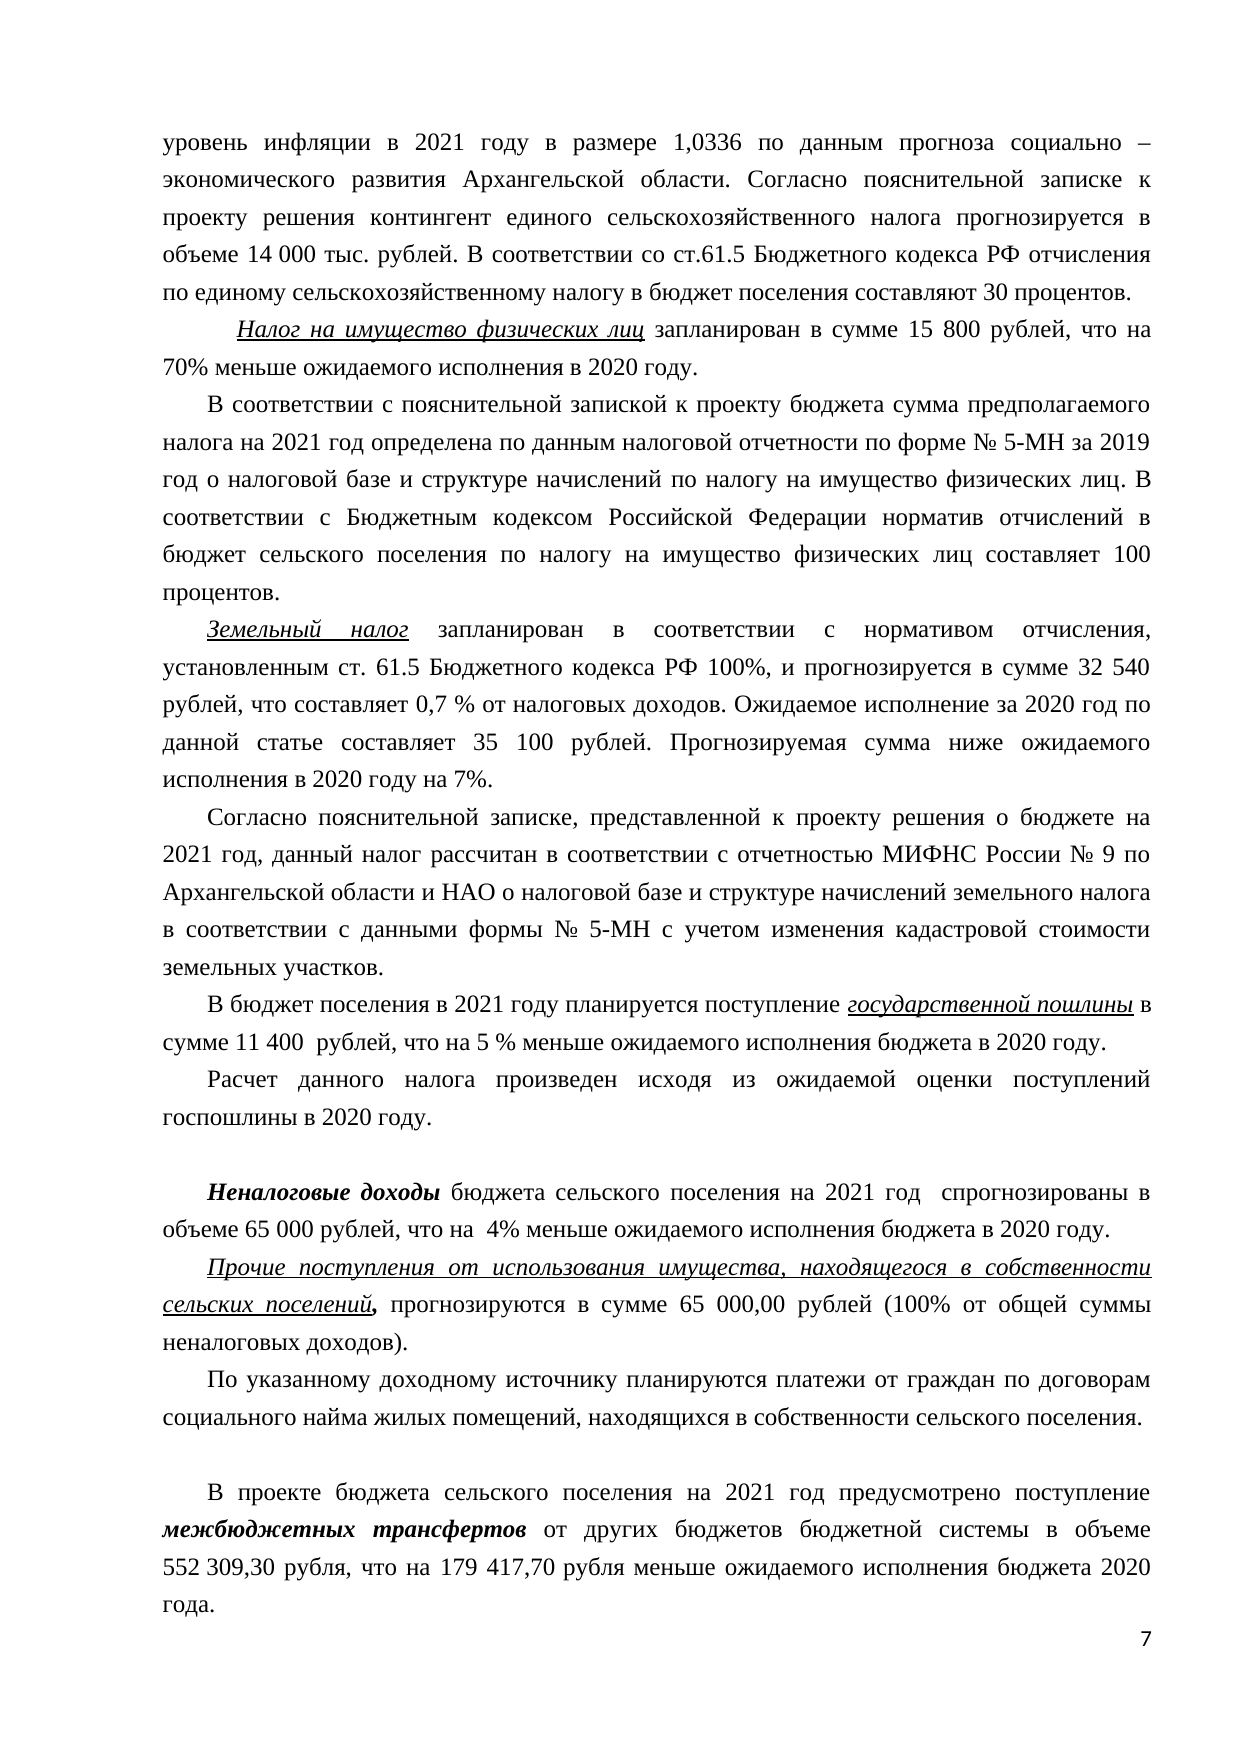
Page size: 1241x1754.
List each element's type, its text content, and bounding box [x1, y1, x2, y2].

text В бюджет поселения в 2021 году планируется поступление государственной пошлины в сумме 11 400 рублей, что на 5 % меньше ожидаемого исполнения бюджета в 2020 году. [162, 981, 1152, 1056]
text Земельный налог запланирован в соответствии с нормативом отчисления, установленным ст. 61.5 Бюджетного кодекса РФ 100%, и прогнозируется в сумме 32 540 рублей, что составляет 0,7 % от налоговых доходов. Ожидаемое исполнение за 2020 год по данной статье составляет 35 100 рублей. Прогнозируемая сумма ниже ожидаемого исполнения в 2020 году на 7%. [162, 606, 1152, 793]
text Согласно пояснительной записке, представленной к проекту решения о бюджете на 2021 год, данный налог рассчитан в соответствии с отчетностью МИФНС России № 9 по Архангельской области и НАО о налоговой базе и структуре начислений земельного налога в соответствии с данными формы № 5-МН с учетом изменения кадастровой стоимости земельных участков. [162, 793, 1152, 981]
text По указанному доходному источнику планируются платежи от граждан по договорам социального найма жилых помещений, находящихся в собственности сельского поселения. [162, 1356, 1152, 1431]
text Прочие поступления от использования имущества, находящегося в собственности сельских поселений, прогнозируются в сумме 65 000,00 рублей (100% от общей суммы неналоговых доходов). [162, 1243, 1152, 1356]
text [162, 118, 1152, 306]
text Неналоговые доходы бюджета сельского поселения на 2021 год спрогнозированы в объеме 65 000 рублей, что на 4% меньше ожидаемого исполнения бюджета в 2020 году. [162, 1168, 1152, 1243]
text Расчет данного налога произведен исходя из ожидаемой оценки поступлений госпошлины в 2020 году. [162, 1056, 1152, 1131]
text В соответствии с пояснительной запиской к проекту бюджета сумма предполагаемого налога на 2021 год определена по данным налоговой отчетности по форме № 5-МН за 2019 год о налоговой базе и структуре начислений по налогу на имущество физических лиц. В соответствии с Бюджетным кодексом Российской Федерации норматив отчислений в бюджет сельского поселения по налогу на имущество физических лиц составляет 100 процентов. [162, 381, 1152, 606]
text В проекте бюджета сельского поселения на 2021 год предусмотрено поступление межбюджетных трансфертов от других бюджетов бюджетной системы в объеме 552 309,30 рубля, что на 179 417,70 рубля меньше ожидаемого исполнения бюджета 2020 года. [162, 1468, 1152, 1618]
text Налог на имущество физических лиц запланирован в сумме 15 800 рублей, что на 70% меньше ожидаемого исполнения в 2020 году. [162, 306, 1152, 381]
